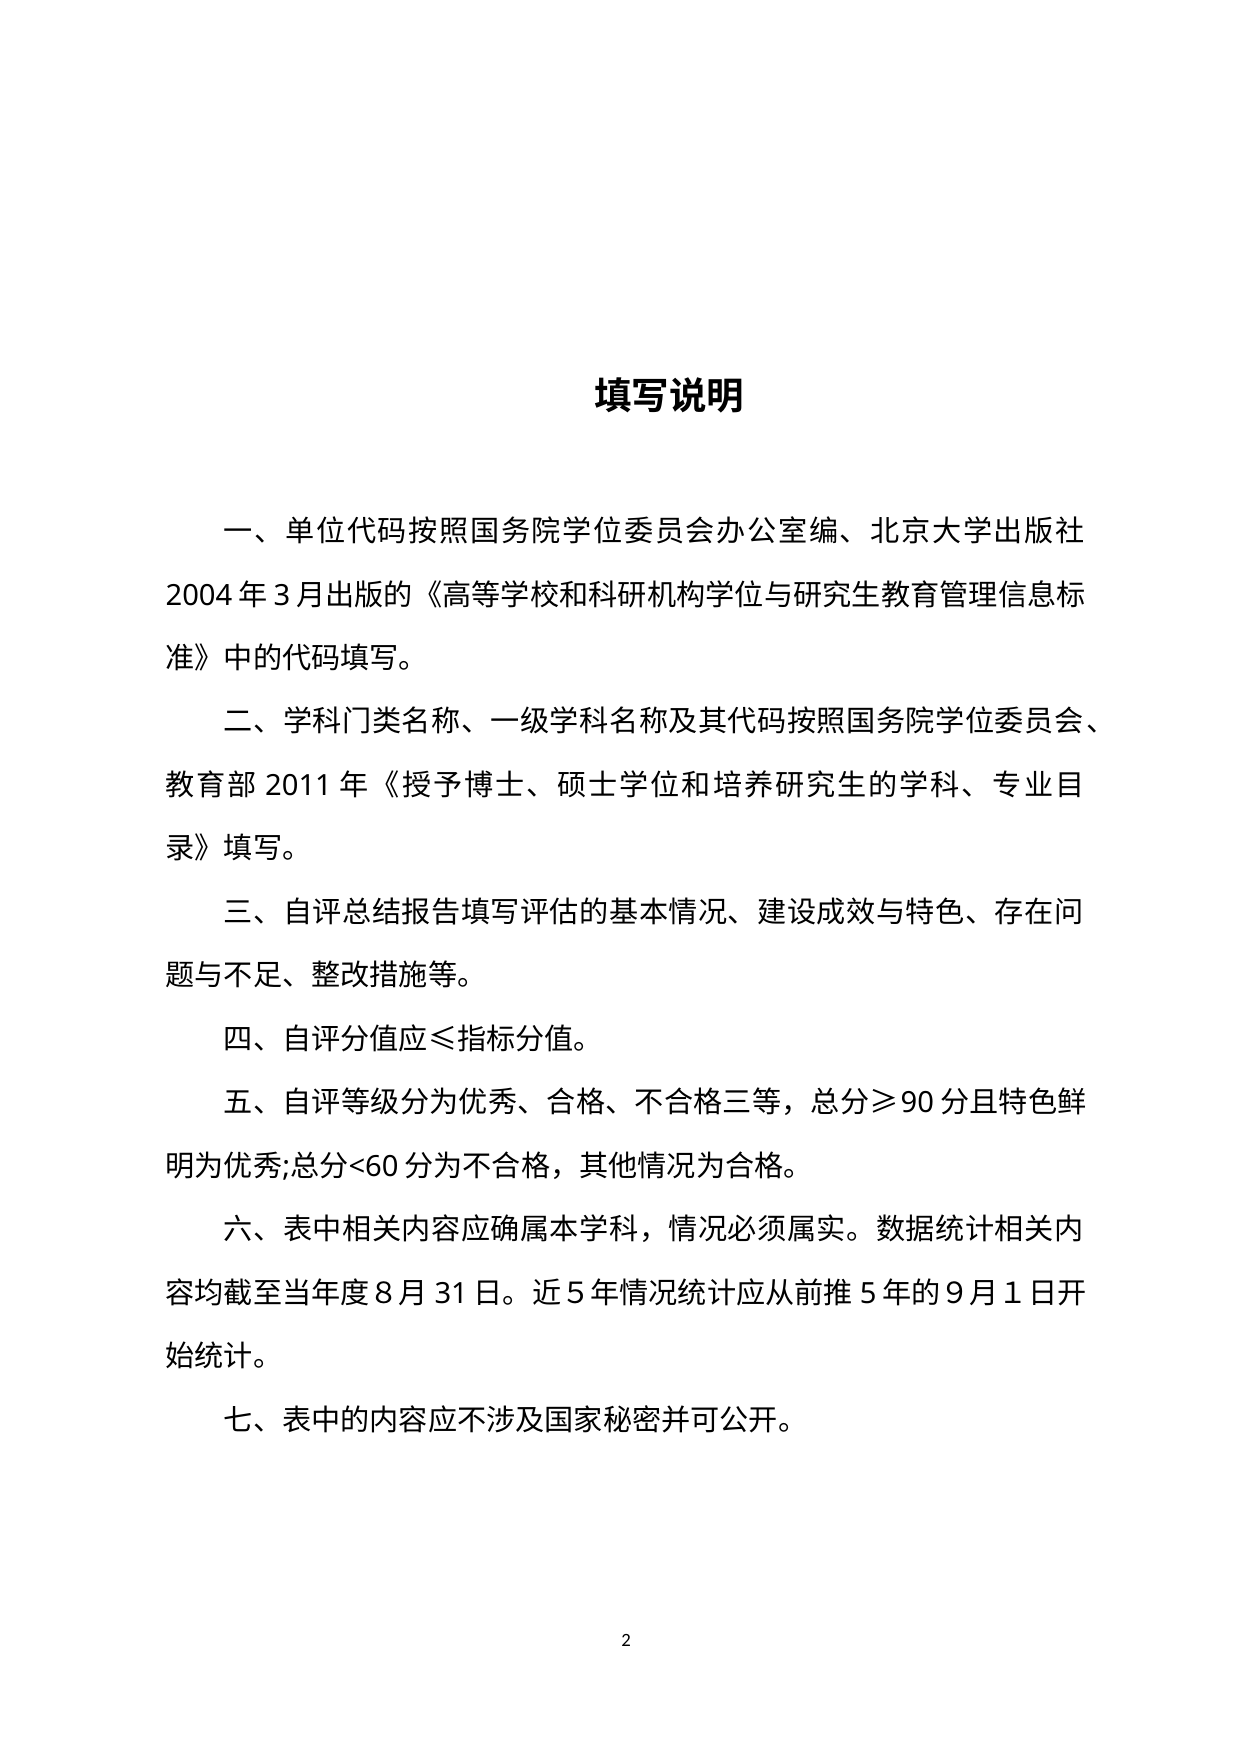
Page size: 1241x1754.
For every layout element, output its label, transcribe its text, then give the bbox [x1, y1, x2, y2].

text 四、自评分值应≤指标分值。 [165, 1015, 1087, 1058]
text 七、表中的内容应不涉及国家秘密并可公开。 [165, 1396, 1087, 1438]
text 三、自评总结报告填写评估的基本情况、建设成效与特色、存在问题与不足、整改措施等。 [165, 888, 1087, 994]
text 五、自评等级分为优秀、合格、不合格三等，总分≥90分且特色鲜明为优秀;总分<60分为不合格，其他情况为合格。 [165, 1079, 1087, 1185]
text 二、学科门类名称、一级学科名称及其代码按照国务院学位委员会、教育部2011年《授予博士、硕士学位和培养研究生的学科、专业目录》填写。 [165, 698, 1087, 867]
text 填写说明 [165, 374, 1172, 418]
text 六、表中相关内容应确属本学科，情况必须属实。数据统计相关内容均截至当年度８月31日。近５年情况统计应从前推5年的９月１日开始统计。 [165, 1206, 1087, 1375]
text 一、单位代码按照国务院学位委员会办公室编、北京大学出版社2004年3月出版的《高等学校和科研机构学位与研究生教育管理信息标准》中的代码填写。 [165, 508, 1087, 677]
